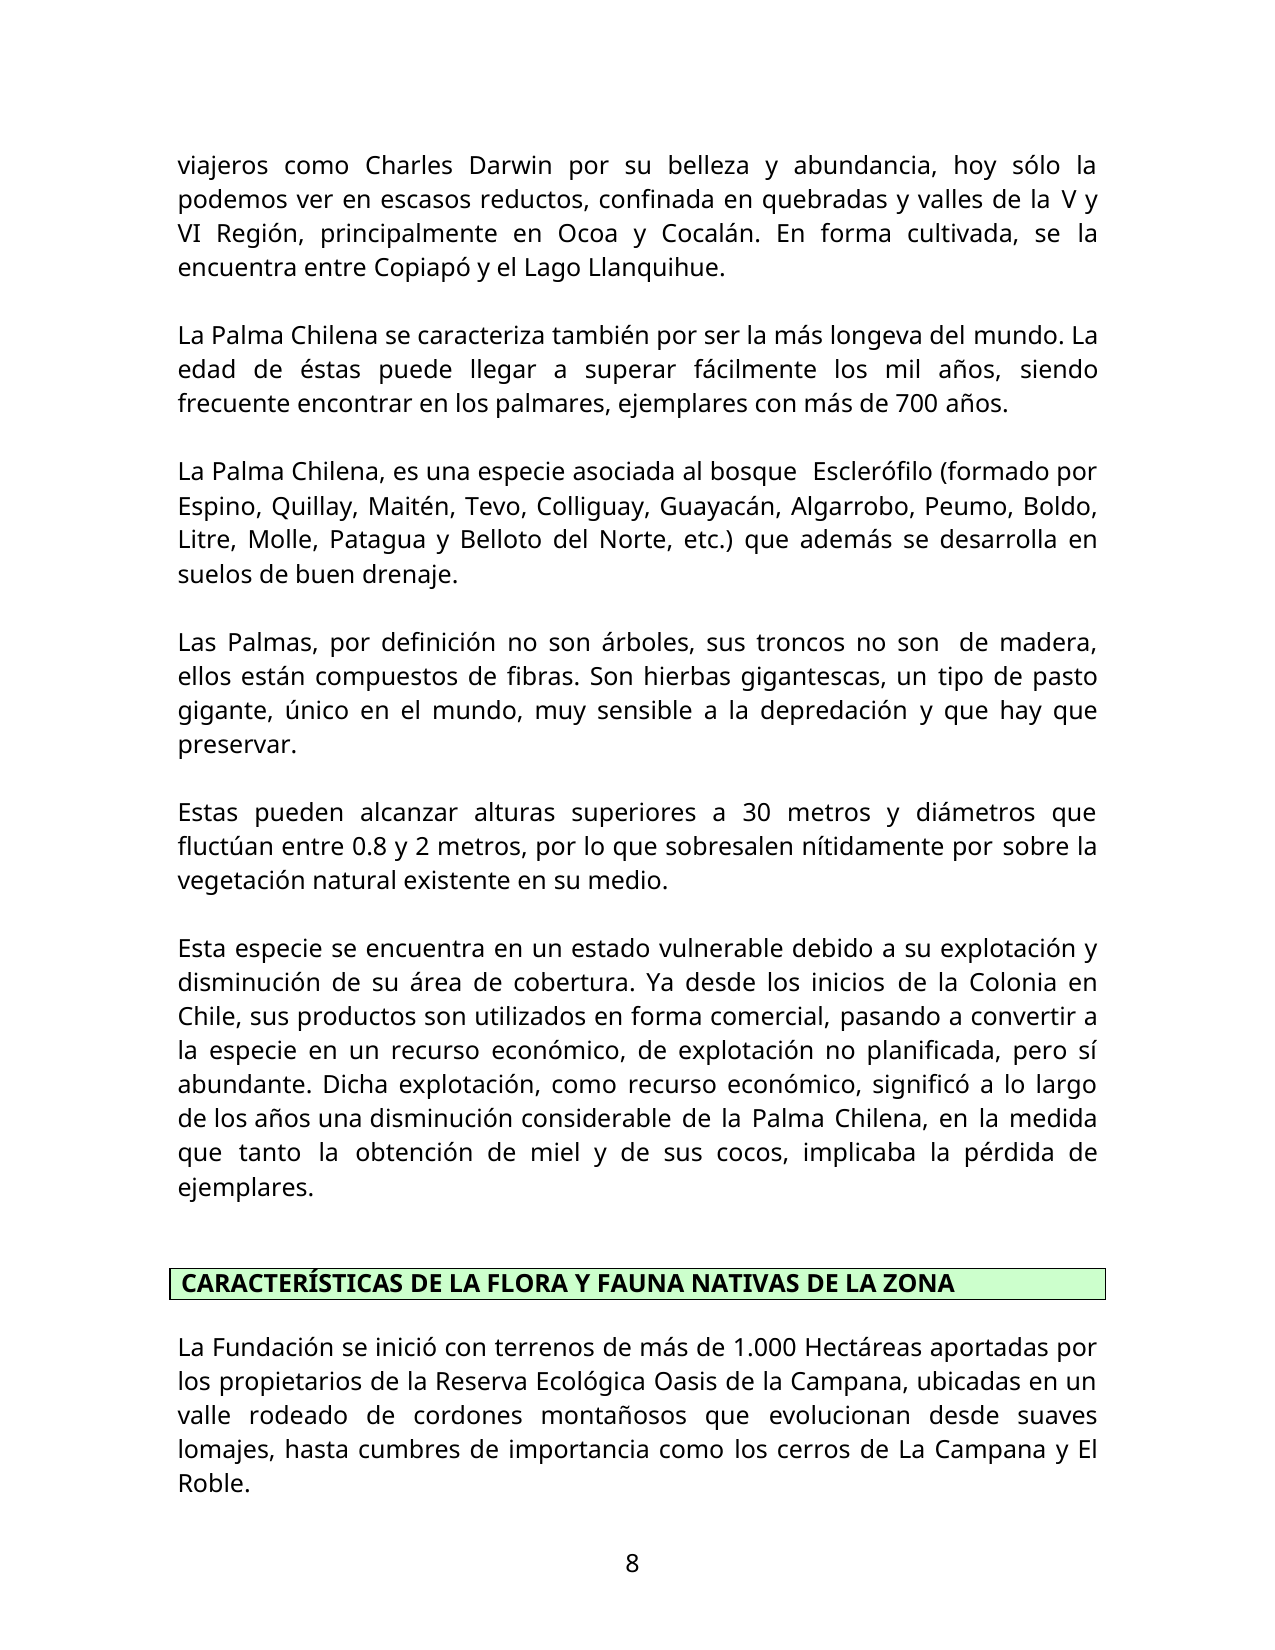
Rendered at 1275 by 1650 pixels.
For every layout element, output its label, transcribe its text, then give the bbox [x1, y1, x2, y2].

text Esta especie se encuentra en un estado vulnerable debido a su explotación y disminución de su área de cobertura. Ya desde los inicios de la Colonia en Chile, sus productos son utilizados en forma comercial, pasando a convertir a la especie en un recurso económico, de explotación no planificada, pero sí abundante. Dicha explotación, como recurso económico, significó a lo largo de los años una disminución considerable de la Palma Chilena, en la medida que tanto la obtención de miel y de sus cocos, implicaba la pérdida de ejemplares. [177, 931, 1098, 1203]
text Las Palmas, por definición no son árboles, sus troncos no son de madera, ellos están compuestos de fibras. Son hierbas gigantescas, un tipo de pasto gigante, único en el mundo, muy sensible a la depredación y que hay que preservar. [177, 624, 1098, 760]
text viajeros como Charles Darwin por su belleza y abundancia, hoy sólo la podemos ver en escasos reductos, confinada en quebradas y valles de la V y VI Región, principalmente en Ocoa y Cocalán. En forma cultivada, se la encuentra entre Copiapó y el Lago Llanquihue. [177, 147, 1098, 283]
text La Fundación se inició con terrenos de más de 1.000 Hectáreas aportadas por los propietarios de la Reserva Ecológica Oasis de la Campana, ubicadas en un valle rodeado de cordones montañosos que evolucionan desde suaves lomajes, hasta cumbres de importancia como los cerros de La Campana y El Roble. [177, 1329, 1098, 1499]
text La Palma Chilena, es una especie asociada al bosque Esclerófilo (formado por Espino, Quillay, Maitén, Tevo, Colliguay, Guayacán, Algarrobo, Peumo, Boldo, Litre, Molle, Patagua y Belloto del Norte, etc.) que además se desarrolla en suelos de buen drenaje. [177, 454, 1098, 590]
text La Palma Chilena se caracteriza también por ser la más longeva del mundo. La edad de éstas puede llegar a superar fácilmente los mil años, siendo frecuente encontrar en los palmares, ejemplares con más de 700 años. [177, 318, 1098, 420]
text Estas pueden alcanzar alturas superiores a 30 metros y diámetros que fluctúan entre 0.8 y 2 metros, por lo que sobresalen nítidamente por sobre la vegetación natural existente en su medio. [177, 794, 1097, 897]
